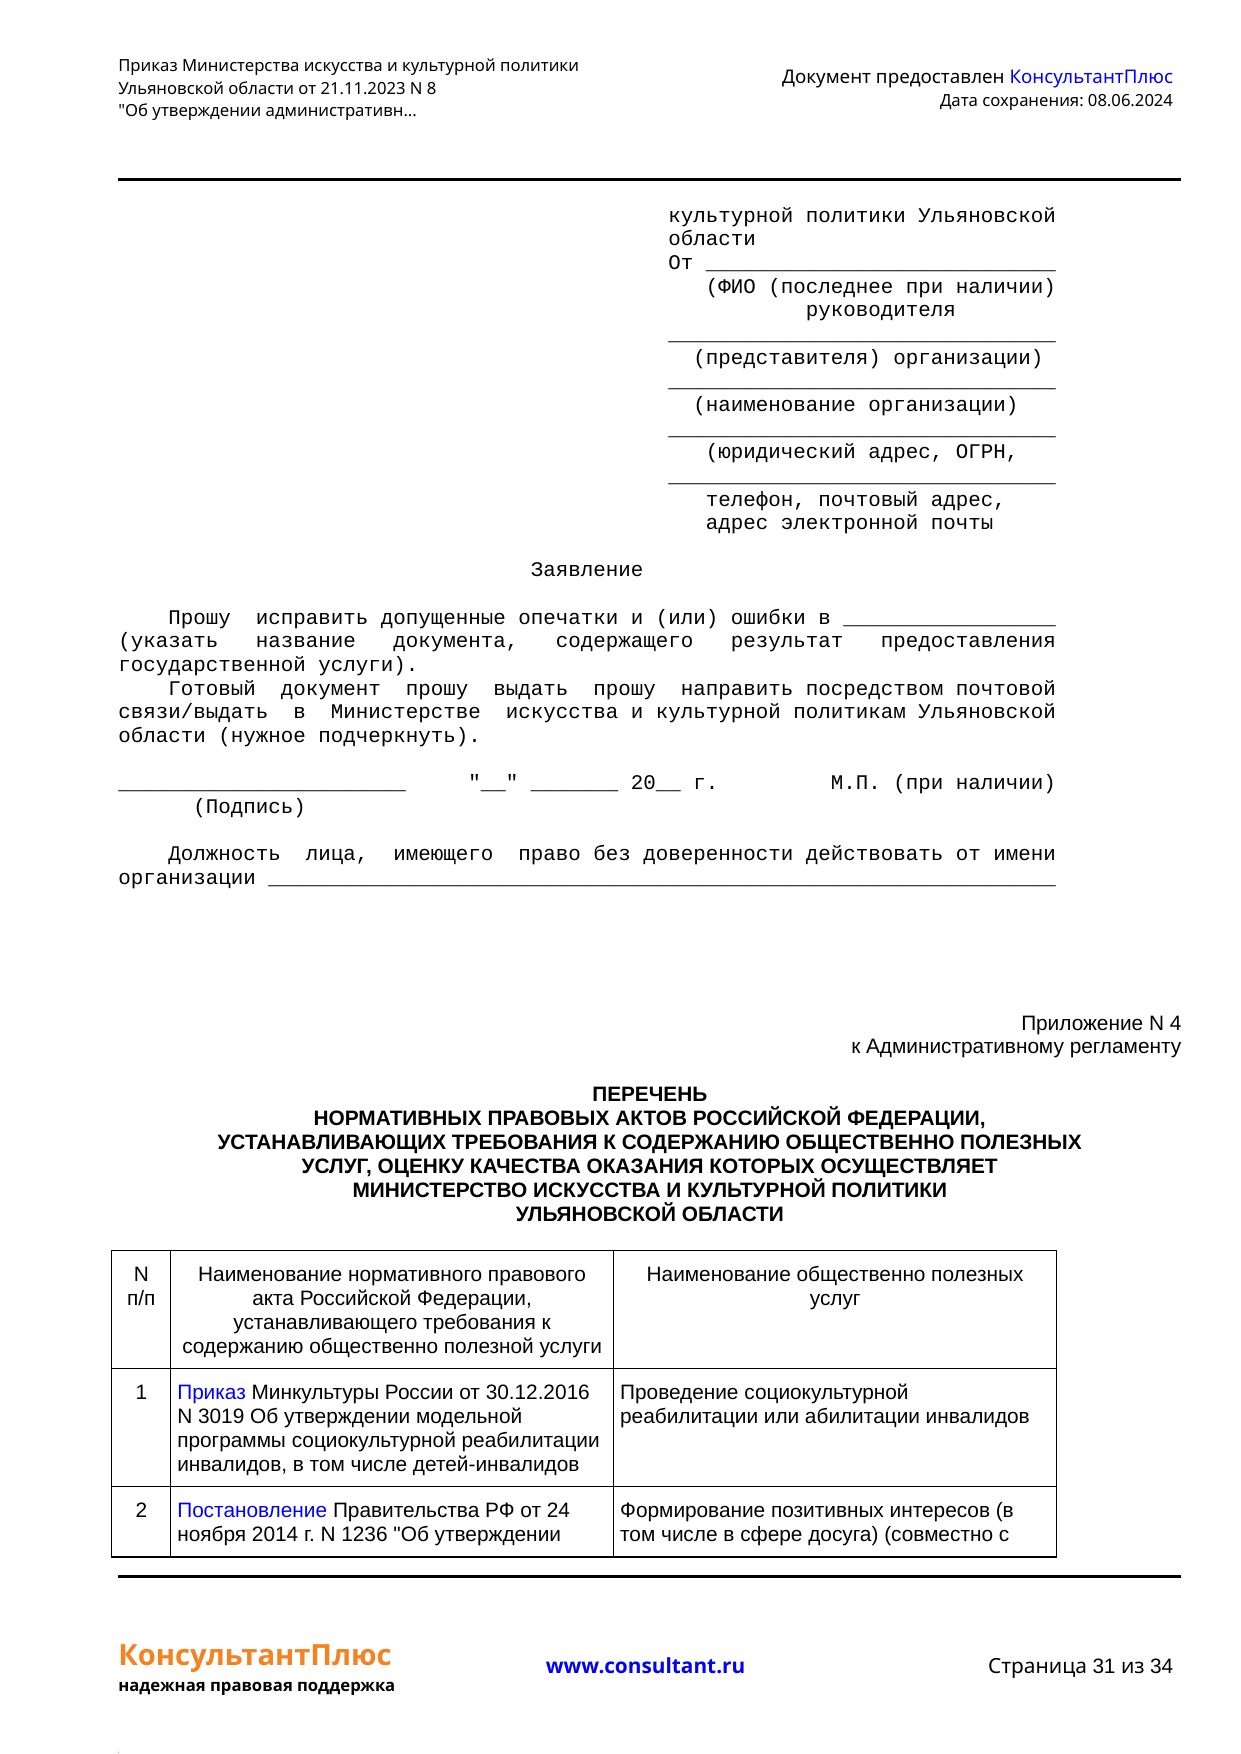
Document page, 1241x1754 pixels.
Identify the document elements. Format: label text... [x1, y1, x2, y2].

text Заявление [118, 559, 1181, 583]
table_cell Приказ Минкультуры России от 30.12.2016 N 3019 Об утверждении модельной программы социокультурной реабилитации инвалидов, в том числе детей-инвалидов [171, 1369, 613, 1486]
title НОРМАТИВНЫХ ПРАВОВЫХ АКТОВ РОССИЙСКОЙ ФЕДЕРАЦИИ, [118, 1106, 1181, 1130]
text _______________________________ [118, 323, 1181, 347]
table_cell 1 [112, 1369, 170, 1486]
text связи/выдать в Министерстве искусства и культурной политикам Ульяновской [118, 701, 1181, 725]
text (Подпись) [118, 796, 1181, 819]
text культурной политики Ульяновской [118, 205, 1181, 228]
text телефон, почтовый адрес, [118, 488, 1181, 512]
text к Административному регламенту [118, 1034, 1181, 1058]
text (ФИО (последнее при наличии) [118, 276, 1181, 299]
text области [118, 228, 1181, 252]
text _______________________________ [118, 370, 1181, 394]
text От ____________________________ [118, 252, 1181, 276]
text (юридический адрес, ОГРН, [118, 441, 1181, 465]
table_cell Проведение социокультурной реабилитации или абилитации инвалидов [614, 1369, 1056, 1486]
text Прошу исправить допущенные опечатки и (или) ошибки в _________________ [118, 607, 1181, 630]
text (представителя) организации) [118, 347, 1181, 370]
text организации _______________________________________________________________ [118, 867, 1181, 891]
text адрес электронной почты [118, 512, 1181, 536]
table_header Наименование общественно полезных услуг [614, 1251, 1056, 1368]
text области (нужное подчеркнуть). [118, 725, 1181, 749]
table_header N п/п [112, 1251, 170, 1368]
table_header Наименование нормативного правового акта Российской Федерации, устанавливающего требования к содержанию общественно полезной услуги [171, 1251, 613, 1368]
text _______________________ "__" _______ 20__ г. М.П. (при наличии) [118, 772, 1181, 796]
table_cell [614, 1487, 1056, 1556]
text _______________________________ [118, 465, 1181, 488]
title УЛЬЯНОВСКОЙ ОБЛАСТИ [118, 1202, 1181, 1226]
text государственной услуги). [118, 654, 1181, 678]
text _______________________________ [118, 418, 1181, 441]
text руководителя [118, 299, 1181, 323]
title УСТАНАВЛИВАЮЩИХ ТРЕБОВАНИЯ К СОДЕРЖАНИЮ ОБЩЕСТВЕННО ПОЛЕЗНЫХ [118, 1130, 1181, 1154]
table_cell 2 [112, 1487, 170, 1556]
title УСЛУГ, ОЦЕНКУ КАЧЕСТВА ОКАЗАНИЯ КОТОРЫХ ОСУЩЕСТВЛЯЕТ [118, 1154, 1181, 1178]
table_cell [171, 1487, 613, 1556]
title ПЕРЕЧЕНЬ [118, 1082, 1181, 1106]
text Готовый документ прошу выдать прошу направить посредством почтовой [118, 678, 1181, 701]
text (наименование организации) [118, 394, 1181, 418]
text (указать название документа, содержащего результат предоставления [118, 630, 1181, 654]
title МИНИСТЕРСТВО ИСКУССТВА И КУЛЬТУРНОЙ ПОЛИТИКИ [118, 1178, 1181, 1202]
text Должность лица, имеющего право без доверенности действовать от имени [118, 843, 1181, 867]
text Приложение N 4 [118, 1010, 1181, 1034]
